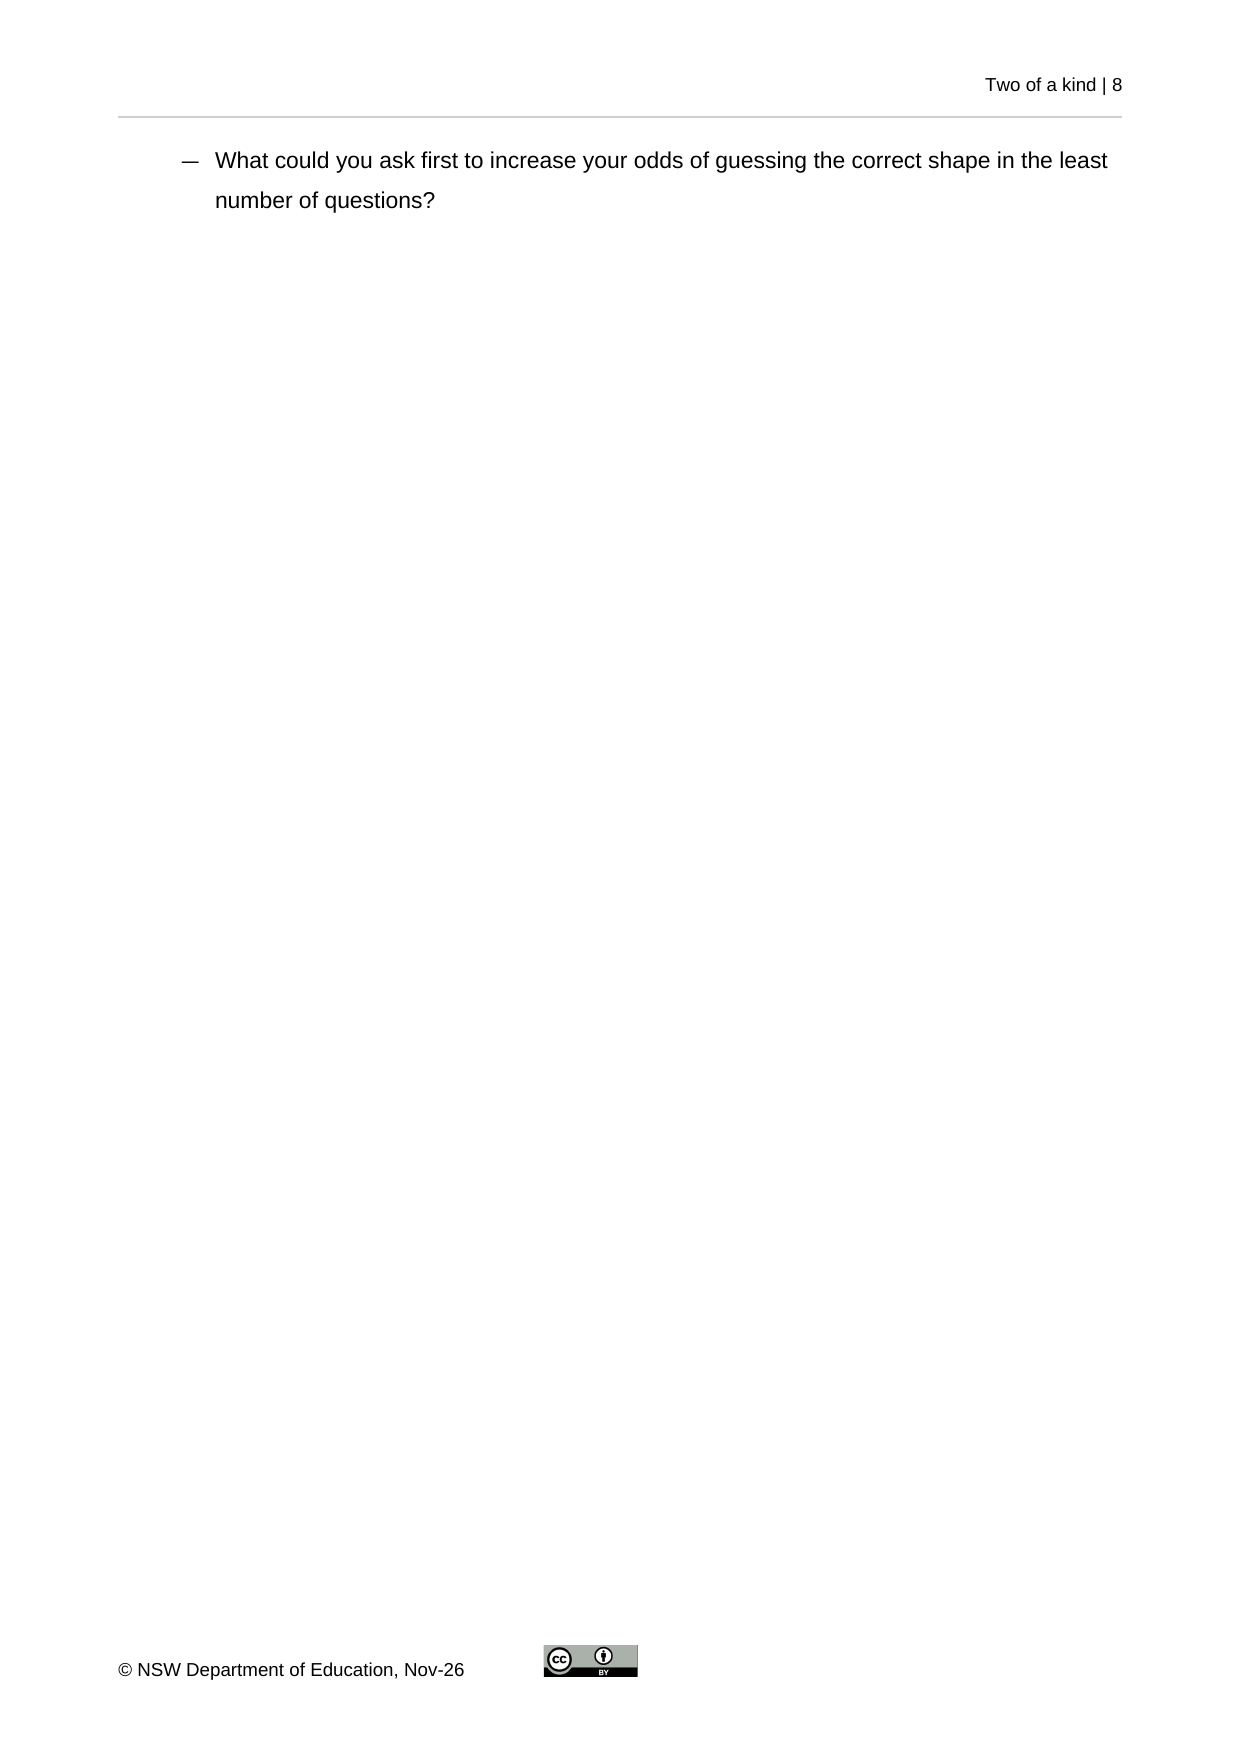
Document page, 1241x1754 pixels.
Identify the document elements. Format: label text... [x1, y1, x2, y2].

picture [543, 1645, 638, 1677]
list What could you ask first to increase your odds of guessing the correct shape in the least number of questions? [177, 147, 1122, 213]
